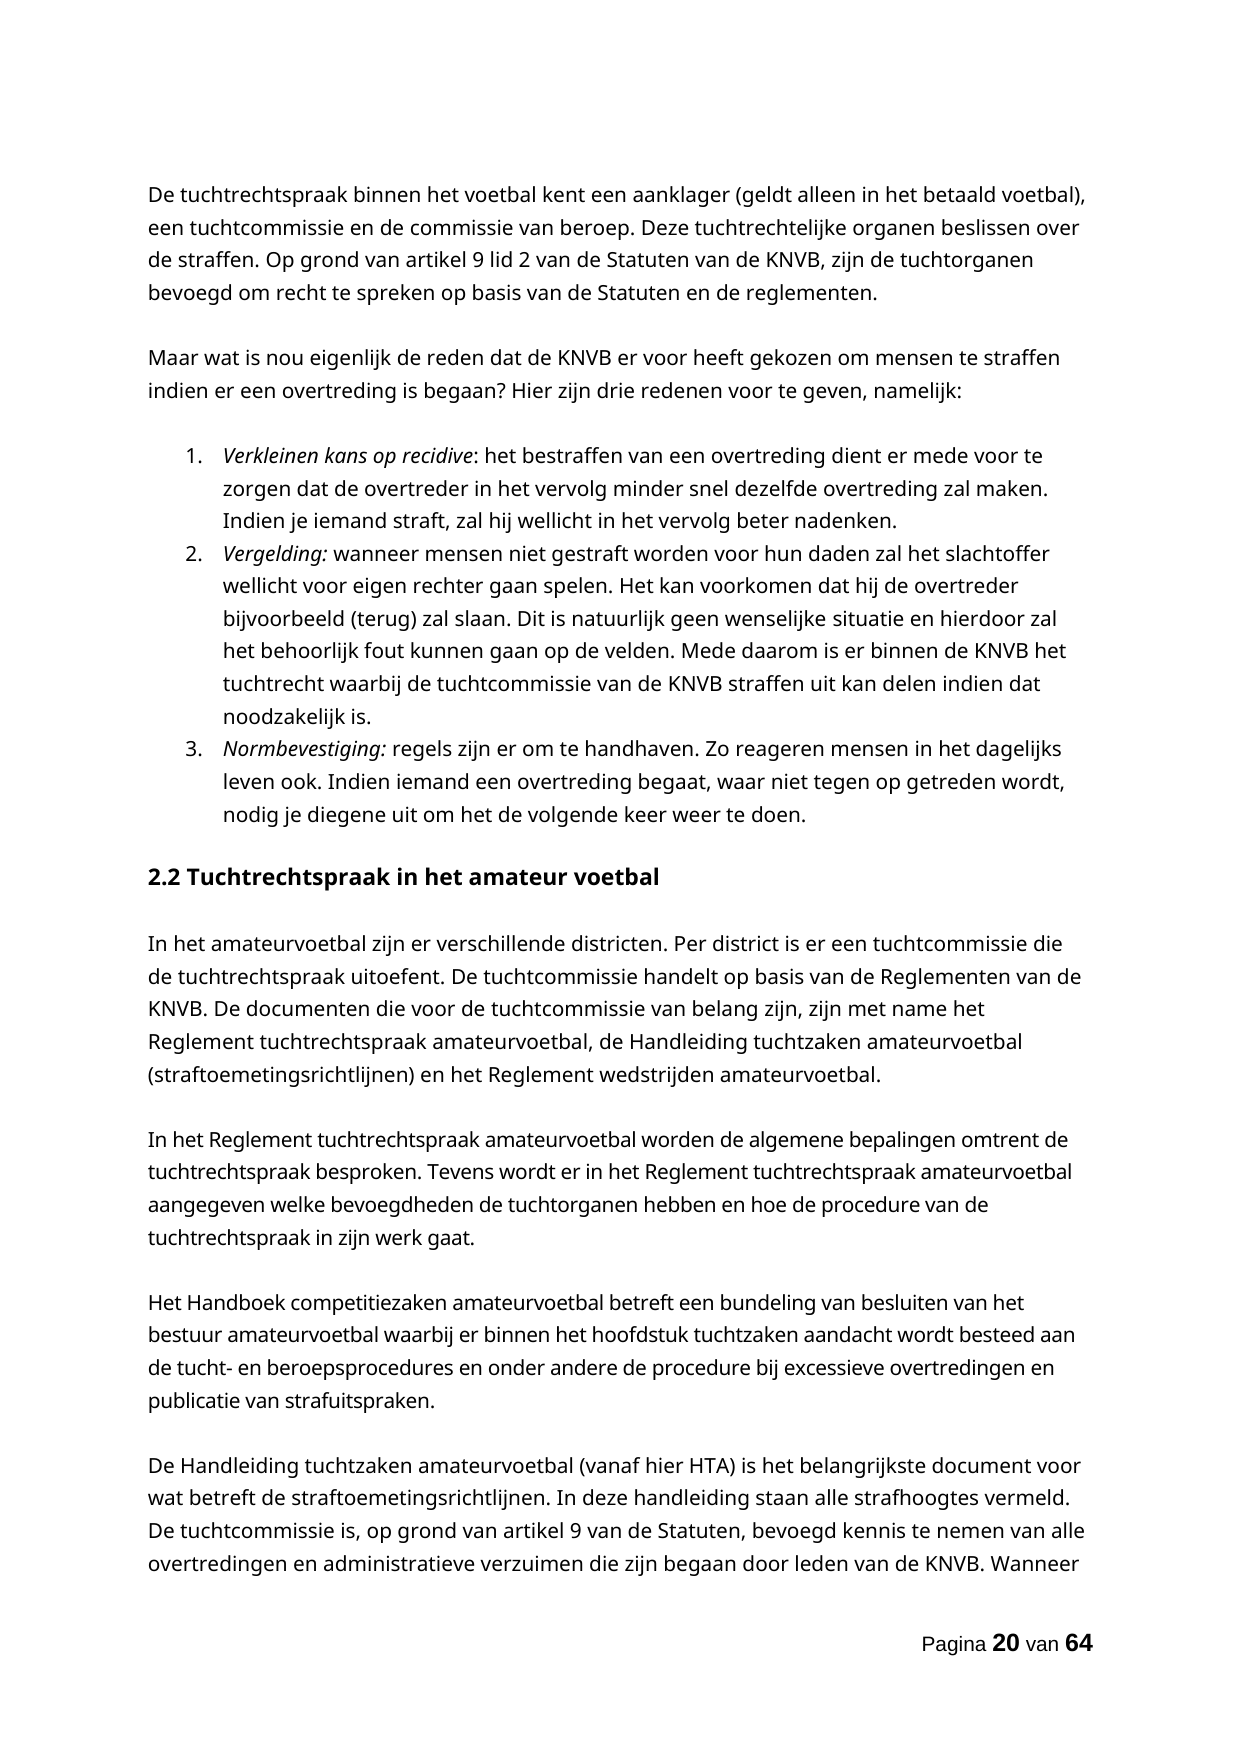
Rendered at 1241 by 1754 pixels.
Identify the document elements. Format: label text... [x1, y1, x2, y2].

text Het Handboek competitiezaken amateurvoetbal betreft een bundeling van besluiten van het bestuur amateurvoetbal waarbij er binnen het hoofdstuk tuchtzaken aandacht wordt besteed aan de tucht- en beroepsprocedures en onder andere de procedure bij excessieve overtredingen en publicatie van strafuitspraken. [148, 1288, 1095, 1414]
text In het amateurvoetbal zijn er verschillende districten. Per district is er een tuchtcommissie die de tuchtrechtspraak uitoefent. De tuchtcommissie handelt op basis van de Reglementen van de KNVB. De documenten die voor de tuchtcommissie van belang zijn, zijn met name het Reglement tuchtrechtspraak amateurvoetbal, de Handleiding tuchtzaken amateurvoetbal (straftoemetingsrichtlijnen) en het Reglement wedstrijden amateurvoetbal. [148, 929, 1093, 1088]
text Maar wat is nou eigenlijk de reden dat de KNVB er voor heeft gekozen om mensen te straffen indien er een overtreding is begaan? Hier zijn drie redenen voor te geven, namelijk: [148, 311, 1093, 404]
list Vergelding: wanneer mensen niet gestraft worden voor hun daden zal het slachtoffer wellicht voor eigen rechter gaan spelen. Het kan voorkomen dat hij de overtreder bijvoorbeeld (terug) zal slaan. Dit is natuurlijk geen wenselijke situatie en hierdoor zal het behoorlijk fout kunnen gaan op de velden. Mede daarom is er binnen de KNVB het tuchtrecht waarbij de tuchtcommissie van de KNVB straffen uit kan delen indien dat noodzakelijk is. [185, 539, 1093, 730]
list Normbevestiging: regels zijn er om te handhaven. Zo reageren mensen in het dagelijks leven ook. Indien iemand een overtreding begaat, waar niet tegen op getreden wordt, nodig je diegene uit om het de volgende keer weer te doen. [185, 734, 1093, 828]
text De tuchtrechtspraak binnen het voetbal kent een aanklager (geldt alleen in het betaald voetbal), een tuchtcommissie en de commissie van beroep. Deze tuchtrechtelijke organen beslissen over de straffen. Op grond van artikel 9 lid 2 van de Statuten van de KNVB, zijn de tuchtorganen bevoegd om recht te spreken op basis van de Statuten en de reglementen. [148, 180, 1093, 306]
text In het Reglement tuchtrechtspraak amateurvoetbal worden de algemene bepalingen omtrent de tuchtrechtspraak besproken. Tevens wordt er in het Reglement tuchtrechtspraak amateurvoetbal aangegeven welke bevoegdheden de tuchtorganen hebben en hoe de procedure van de tuchtrechtspraak in zijn werk gaat. [148, 1125, 1095, 1251]
list Verkleinen kans op recidive: het bestraffen van een overtreding dient er mede voor te zorgen dat de overtreder in het vervolg minder snel dezelfde overtreding zal maken. Indien je iemand straft, zal hij wellicht in het vervolg beter nadenken. [185, 441, 1093, 535]
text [148, 1451, 1093, 1577]
text 2.2 Tuchtrechtspraak in het amateur voetbal [148, 861, 1093, 892]
